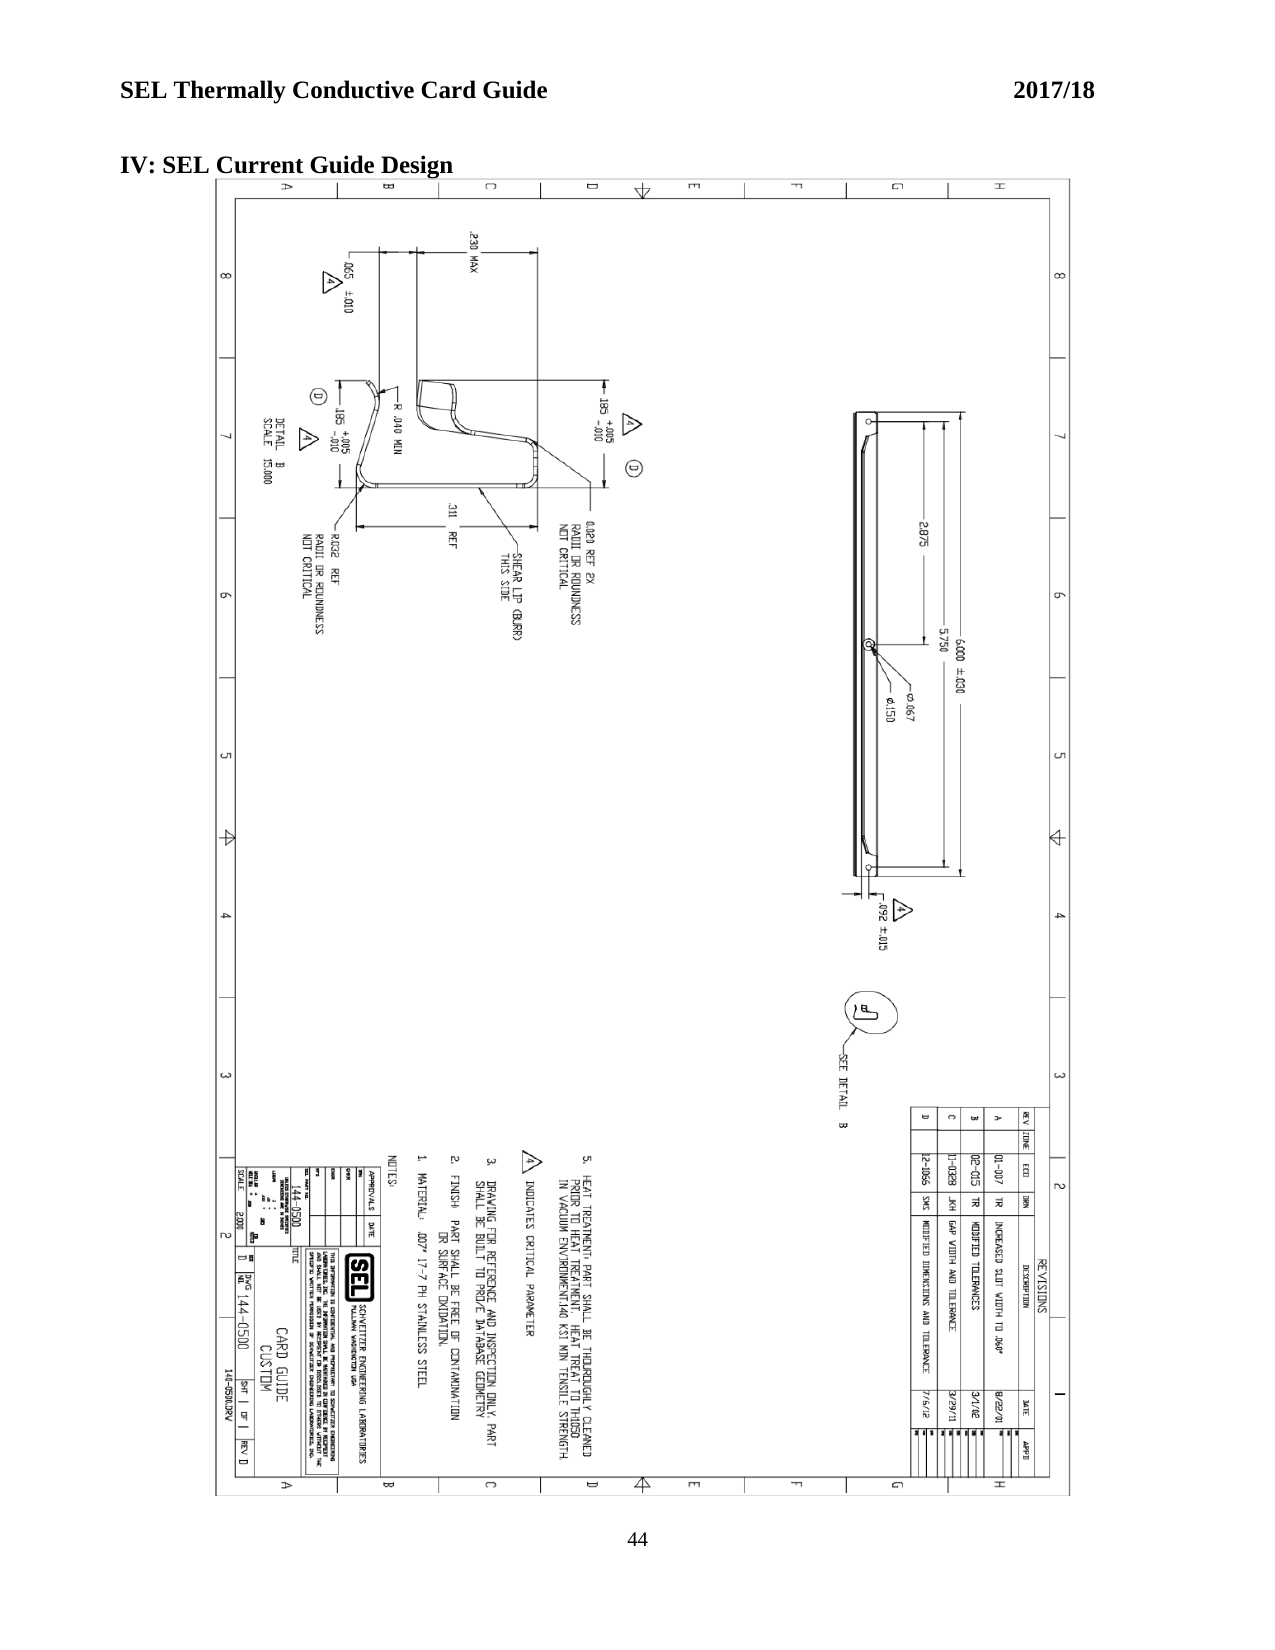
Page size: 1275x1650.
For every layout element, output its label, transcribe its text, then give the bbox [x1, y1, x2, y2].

subtitle IV: SEL Current Guide Design [120, 150, 1155, 179]
picture [214, 180, 1071, 1496]
